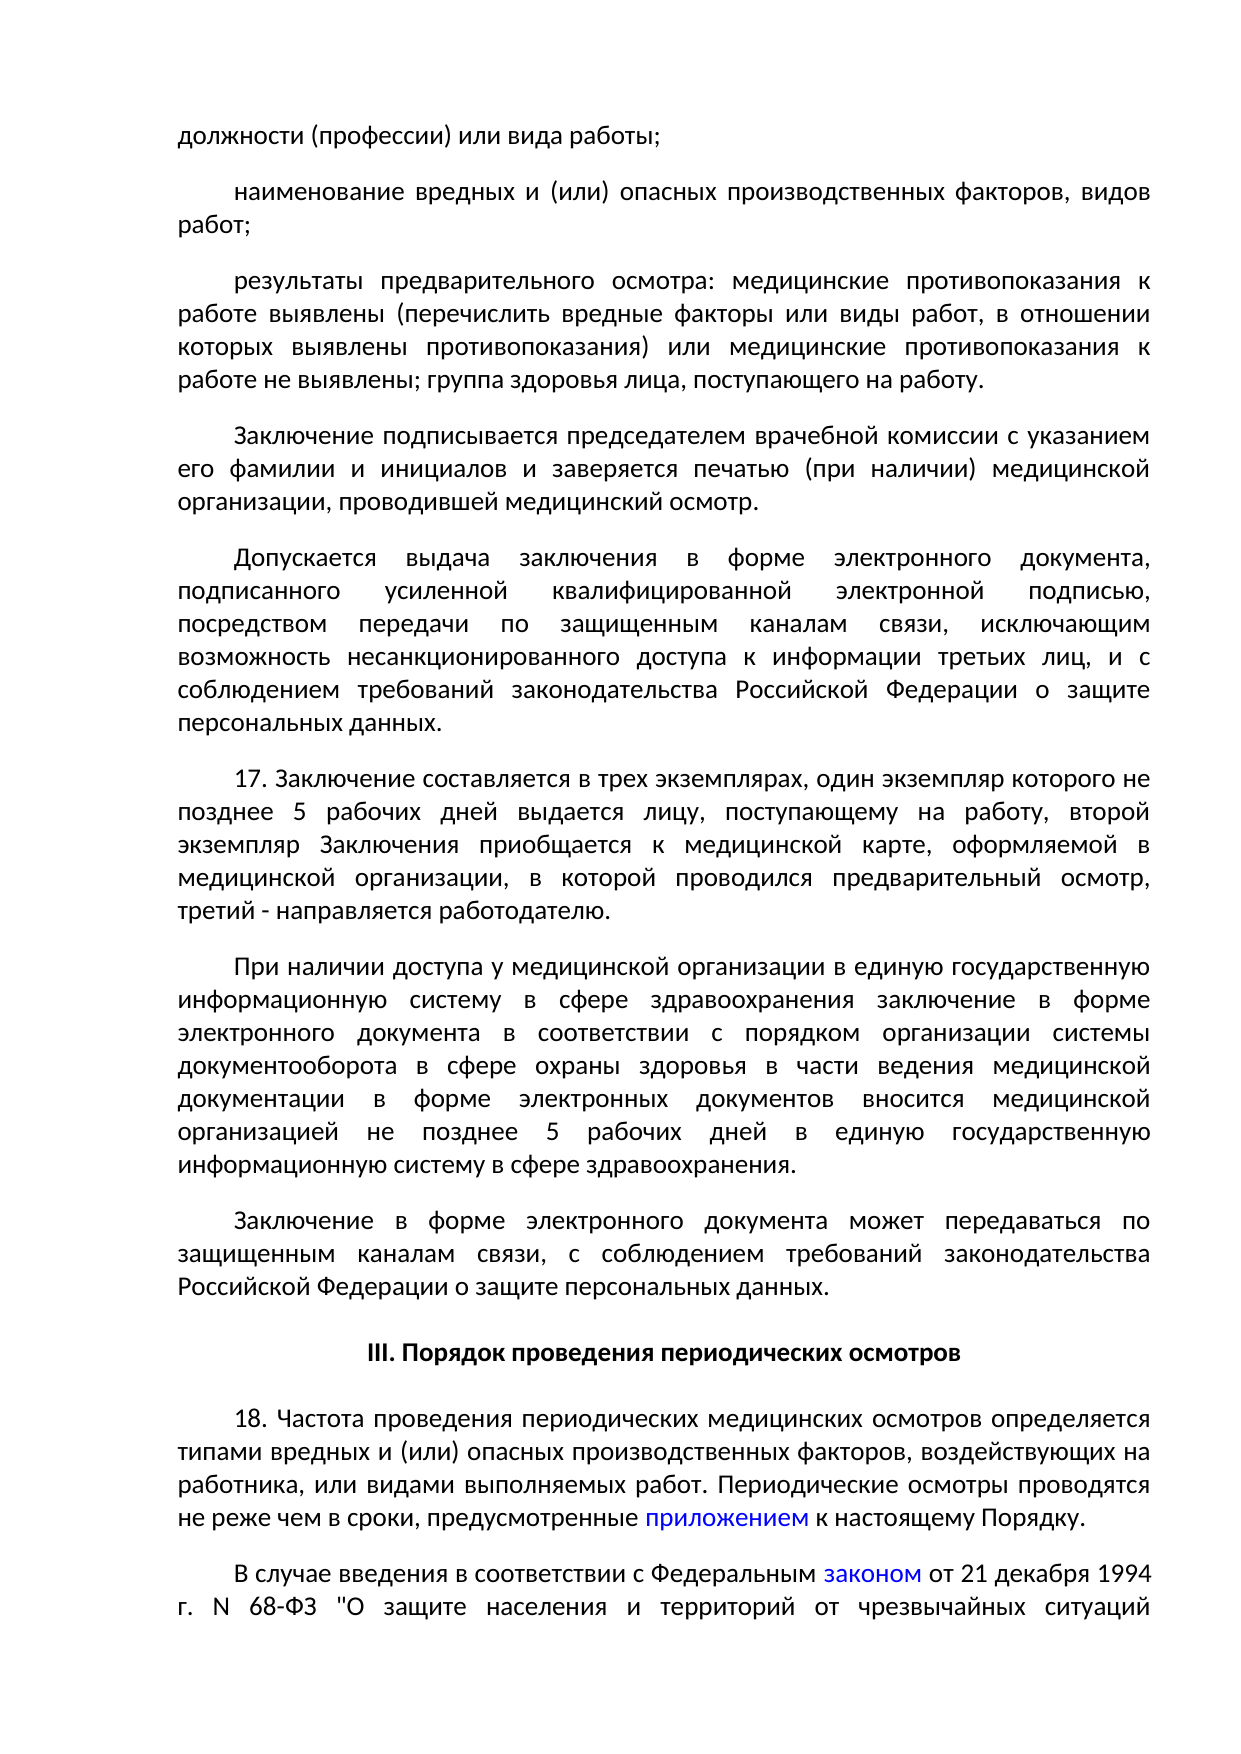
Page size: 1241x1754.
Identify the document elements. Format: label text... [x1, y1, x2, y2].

text Заключение подписывается председателем врачебной комиссии с указанием его фамилии и инициалов и заверяется печатью (при наличии) медицинской организации, проводившей медицинский осмотр. [177, 418, 1152, 517]
text 17. Заключение составляется в трех экземплярах, один экземпляр которого не позднее 5 рабочих дней выдается лицу, поступающему на работу, второй экземпляр Заключения приобщается к медицинской карте, оформляемой в медицинской организации, в которой проводился предварительный осмотр, третий - направляется работодателю. [177, 761, 1152, 926]
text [177, 1556, 1152, 1622]
text Допускается выдача заключения в форме электронного документа, подписанного усиленной квалифицированной электронной подписью, посредством передачи по защищенным каналам связи, исключающим возможность несанкционированного доступа к информации третьих лиц, и с соблюдением требований законодательства Российской Федерации о защите персональных данных. [177, 540, 1152, 738]
text наименование вредных и (или) опасных производственных факторов, видов работ; [177, 174, 1152, 240]
text При наличии доступа у медицинской организации в единую государственную информационную систему в сфере здравоохранения заключение в форме электронного документа в соответствии с порядком организации системы документооборота в сфере охраны здоровья в части ведения медицинской документации в форме электронных документов вносится медицинской организацией не позднее 5 рабочих дней в единую государственную информационную систему в сфере здравоохранения. [177, 949, 1152, 1180]
text 18. Частота проведения периодических медицинских осмотров определяется типами вредных и (или) опасных производственных факторов, воздействующих на работника, или видами выполняемых работ. Периодические осмотры проводятся не реже чем в сроки, предусмотренные приложением к настоящему Порядку. [177, 1401, 1152, 1533]
text результаты предварительного осмотра: медицинские противопоказания к работе выявлены (перечислить вредные факторы или виды работ, в отношении которых выявлены противопоказания) или медицинские противопоказания к работе не выявлены; группа здоровья лица, поступающего на работу. [177, 263, 1152, 395]
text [177, 118, 1152, 151]
text Заключение в форме электронного документа может передаваться по защищенным каналам связи, с соблюдением требований законодательства Российской Федерации о защите персональных данных. [177, 1203, 1152, 1302]
title III. Порядок проведения периодических осмотров [177, 1335, 1152, 1368]
